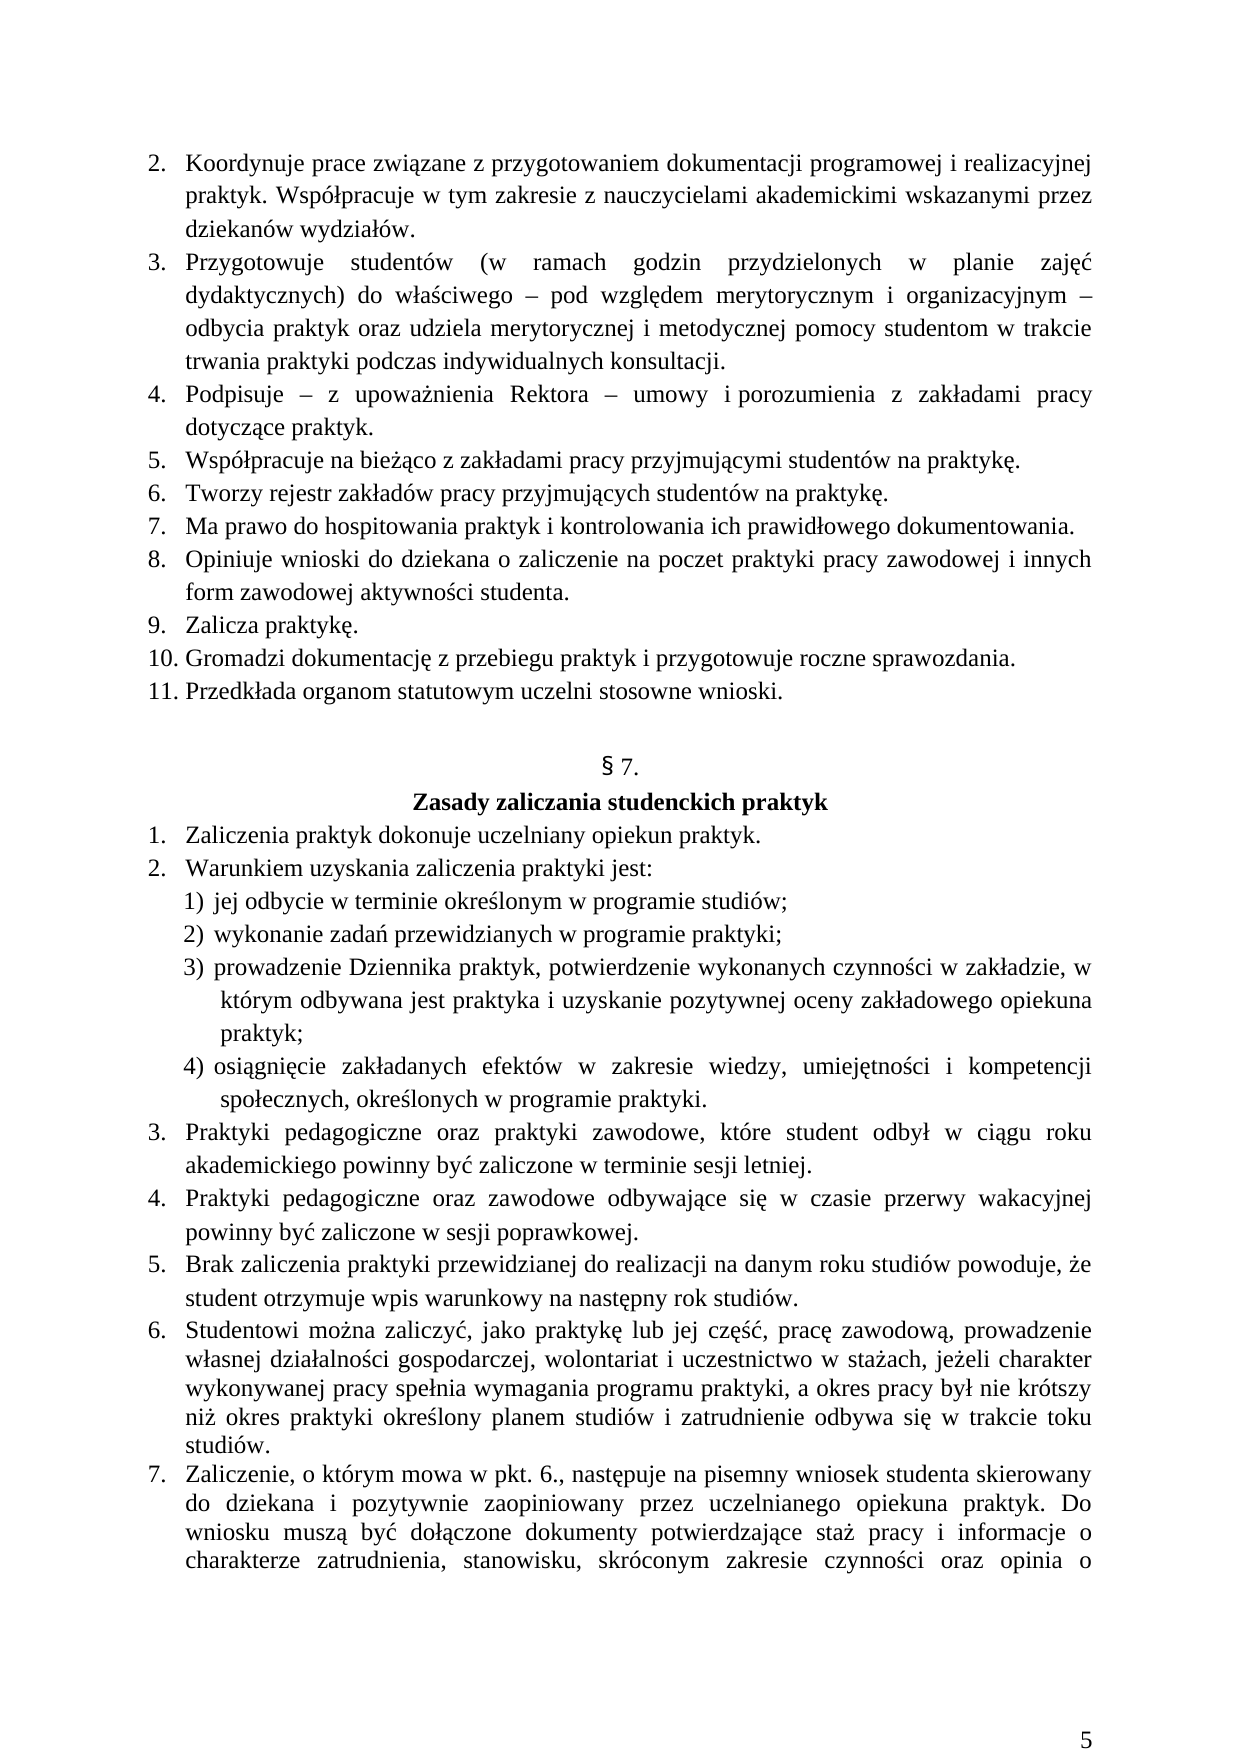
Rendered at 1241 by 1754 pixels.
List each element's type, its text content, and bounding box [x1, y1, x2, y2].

list Zaliczenia praktyk dokonuje uczelniany opiekun praktyk. [148, 820, 1093, 849]
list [148, 1459, 1093, 1574]
list wykonanie zadań przewidzianych w programie praktyki; [183, 919, 1093, 948]
list Gromadzi dokumentację z przebiegu praktyk i przygotowuje roczne sprawozdania. [148, 643, 1093, 672]
list Studentowi można zaliczyć, jako praktykę lub jej część, pracę zawodową, prowadzenie własnej działalności gospodarczej, wolontariat i uczestnictwo w stażach, jeżeli charakter wykonywanej pracy spełnia wymagania programu praktyki, a okres pracy był nie krótszy niż okres praktyki określony planem studiów i zatrudnienie odbywa się w trakcie toku studiów. [148, 1316, 1093, 1459]
list osiągnięcie zakładanych efektów w zakresie wiedzy, umiejętności i kompetencji społecznych, określonych w programie praktyki. [183, 1051, 1093, 1113]
list Koordynuje prace związane z przygotowaniem dokumentacji programowej i realizacyjnej praktyk. Współpracuje w tym zakresie z nauczycielami akademickimi wskazanymi przez dziekanów wydziałów. [148, 148, 1093, 242]
list Zalicza praktykę. [148, 610, 1093, 639]
list Przygotowuje studentów (w ramach godzin przydzielonych w planie zajęć dydaktycznych) do właściwego – pod względem merytorycznym i organizacyjnym – odbycia praktyk oraz udziela merytorycznej i metodycznej pomocy studentom w trakcie trwania praktyki podczas indywidualnych konsultacji. [148, 247, 1093, 374]
list Opiniuje wnioski do dziekana o zaliczenie na poczet praktyki pracy zawodowej i innych form zawodowej aktywności studenta. [148, 544, 1093, 606]
list Brak zaliczenia praktyki przewidzianej do realizacji na danym roku studiów powoduje, że student otrzymuje wpis warunkowy na następny rok studiów. [148, 1249, 1093, 1311]
list Podpisuje – z upoważnienia Rektora – umowy i porozumienia z zakładami pracy dotyczące praktyk. [148, 379, 1093, 441]
list Współpracuje na bieżąco z zakładami pracy przyjmującymi studentów na praktykę. [148, 445, 1093, 473]
list Praktyki pedagogiczne oraz zawodowe odbywające się w czasie przerwy wakacyjnej powinny być zaliczone w sesji poprawkowej. [148, 1183, 1093, 1245]
text Zasady zaliczania studenckich praktyk [148, 787, 1093, 816]
text § 7. [148, 748, 1093, 782]
list Tworzy rejestr zakładów pracy przyjmujących studentów na praktykę. [148, 478, 1093, 507]
list Warunkiem uzyskania zaliczenia praktyki jest: [148, 853, 1093, 882]
list Ma prawo do hospitowania praktyk i kontrolowania ich prawidłowego dokumentowania. [148, 511, 1093, 539]
list jej odbycie w terminie określonym w programie studiów; [183, 886, 1093, 915]
list prowadzenie Dziennika praktyk, potwierdzenie wykonanych czynności w zakładzie, w którym odbywana jest praktyka i uzyskanie pozytywnej oceny zakładowego opiekuna praktyk; [183, 952, 1093, 1047]
list Przedkłada organom statutowym uczelni stosowne wnioski. [148, 676, 1093, 705]
list Praktyki pedagogiczne oraz praktyki zawodowe, które student odbył w ciągu roku akademickiego powinny być zaliczone w terminie sesji letniej. [148, 1117, 1093, 1179]
